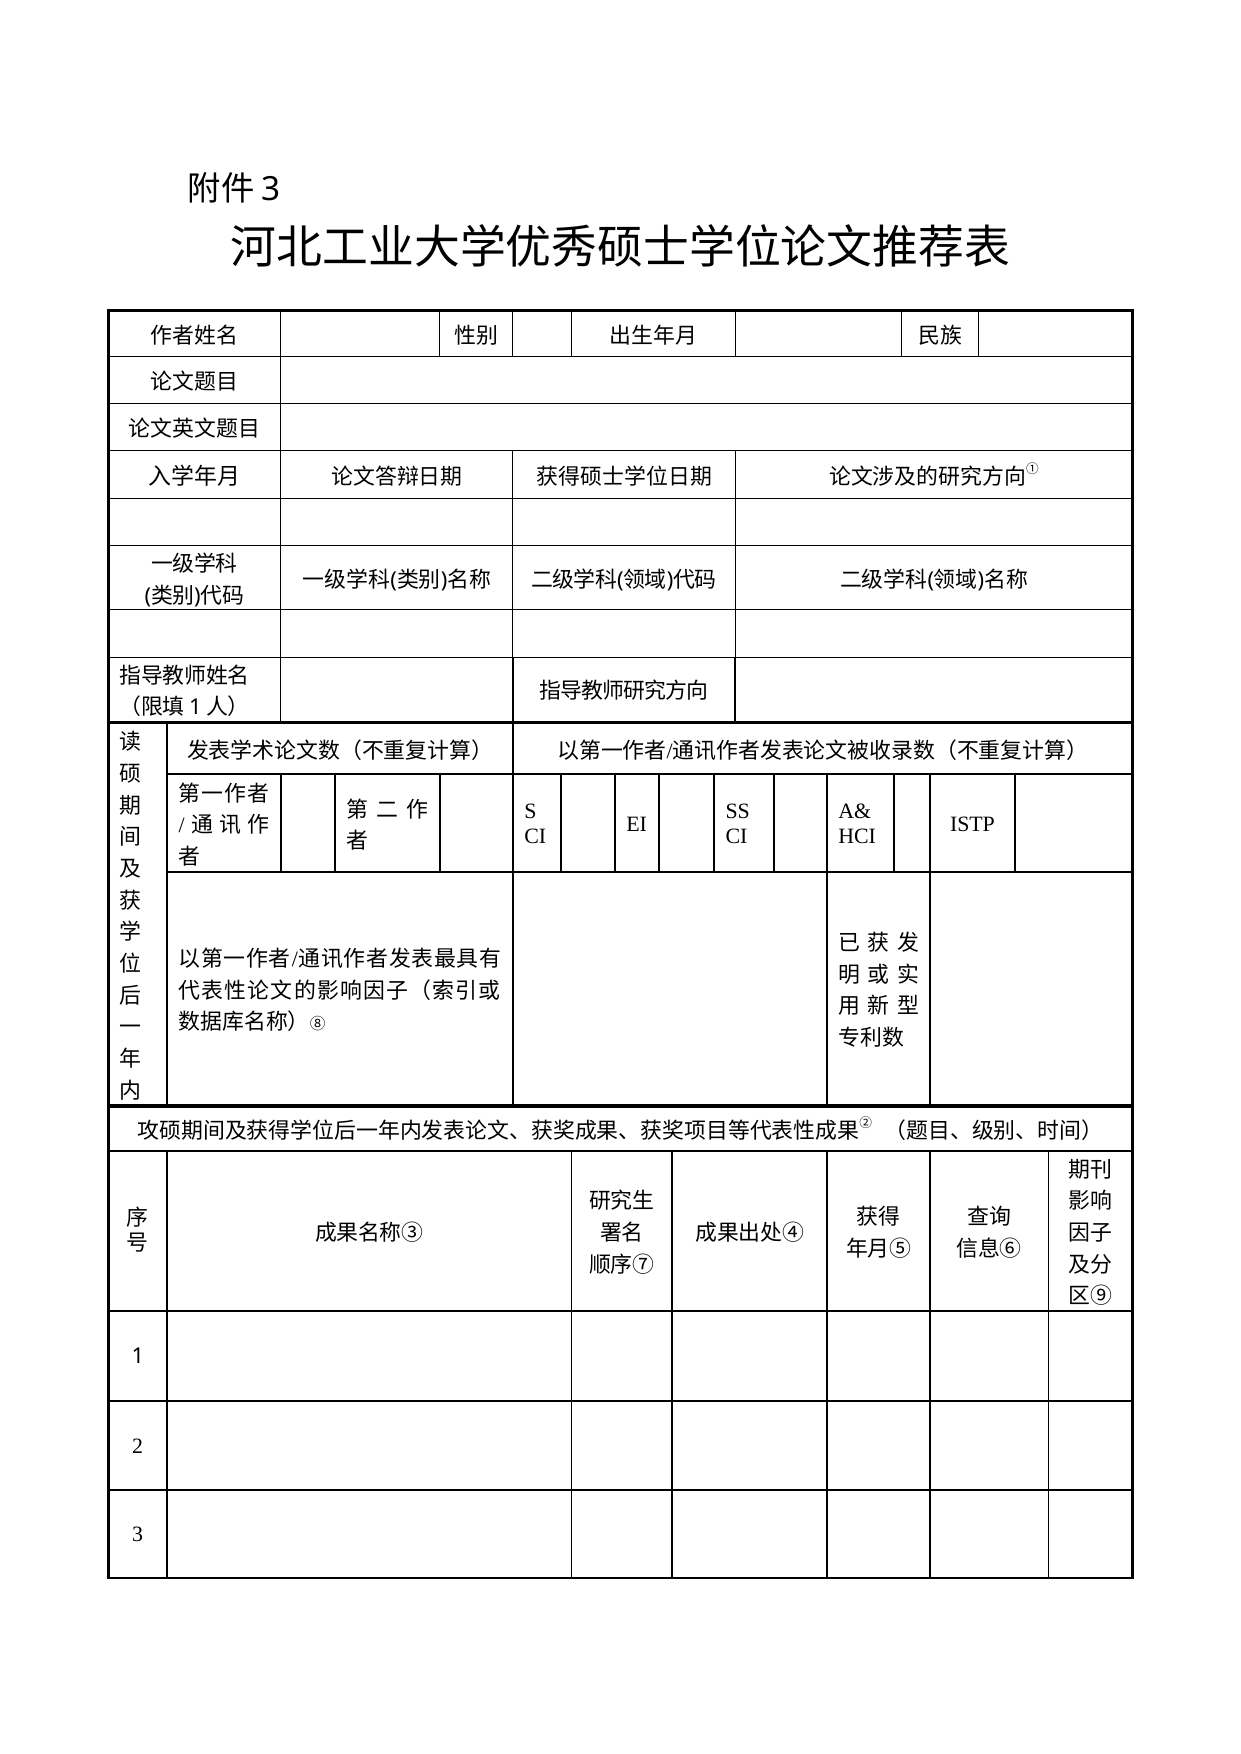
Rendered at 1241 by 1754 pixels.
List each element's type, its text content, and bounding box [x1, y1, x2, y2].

table_cell ISTP [931, 775, 1014, 871]
table_cell [168, 1402, 571, 1489]
table_cell 期刊影响因子及分区⑨ [1049, 1152, 1131, 1310]
table_header 出生年月 [572, 312, 735, 356]
table_cell 2 [110, 1402, 166, 1489]
table_cell [441, 775, 512, 871]
table_cell 论文题目 [110, 357, 280, 403]
table_header [979, 312, 1131, 356]
table_cell [931, 1491, 1048, 1577]
table_header 作者姓名 [110, 312, 280, 356]
table_cell 已获发明或实用新型专利数 [828, 873, 929, 1104]
table_cell 以第一作者/通讯作者发表论文被收录数（不重复计算） [514, 724, 1131, 773]
table_cell [562, 775, 614, 871]
table_cell [572, 1312, 671, 1399]
table_cell [673, 1491, 826, 1577]
table_cell [168, 1312, 571, 1399]
table_cell [895, 775, 929, 871]
table_cell [828, 1402, 929, 1489]
table_cell [281, 499, 512, 545]
table_cell 第二作者 [336, 775, 439, 871]
table_cell 论文涉及的研究方向① [736, 451, 1131, 498]
table_header [513, 312, 571, 356]
table_cell [931, 873, 1131, 1104]
table_cell [572, 1491, 671, 1577]
table_cell [514, 873, 826, 1104]
table_cell [110, 610, 280, 657]
table_cell 一级学科 (类别)代码 [110, 546, 280, 609]
table_cell [736, 499, 1131, 545]
table_header 民族 [902, 312, 978, 356]
table_cell [572, 1402, 671, 1489]
table_cell [673, 1312, 826, 1399]
table_cell 成果名称③ [168, 1152, 571, 1310]
table_cell SSCI [715, 775, 773, 871]
table_cell [1049, 1491, 1131, 1577]
table_cell [736, 610, 1131, 657]
table_cell [513, 499, 735, 545]
table_cell 论文英文题目 [110, 404, 280, 450]
table_cell 二级学科(领域)名称 [736, 546, 1131, 609]
table_cell 1 [110, 1312, 166, 1399]
table_cell [513, 610, 735, 657]
table_cell [281, 404, 1131, 450]
table_cell 指导教师研究方向 [514, 658, 734, 721]
table_cell [282, 775, 334, 871]
table_cell 发表学术论文数（不重复计算） [168, 724, 512, 773]
table_cell [775, 775, 826, 871]
table_cell 成果出处④ [673, 1152, 826, 1310]
table_cell 攻硕期间及获得学位后一年内发表论文、获奖成果、获奖项目等代表性成果② （题目、级别、时间） [110, 1108, 1131, 1149]
table_cell [1016, 775, 1131, 871]
table_cell SCI [514, 775, 560, 871]
table_cell [931, 1312, 1048, 1399]
text 附件3 [187, 162, 1053, 210]
table_cell 二级学科(领域)代码 [513, 546, 735, 609]
table_cell [673, 1402, 826, 1489]
table_cell [281, 357, 1131, 403]
table_cell [660, 775, 713, 871]
table_header [281, 312, 439, 356]
table_header 性别 [440, 312, 512, 356]
table_cell EI [616, 775, 658, 871]
table_cell [281, 610, 512, 657]
table_cell [281, 658, 512, 721]
table_cell 获得硕士学位日期 [513, 451, 735, 498]
table_header [736, 312, 901, 356]
table_cell [828, 1491, 929, 1577]
table_cell [931, 1402, 1048, 1489]
table_cell [1049, 1312, 1131, 1399]
table_cell [1049, 1402, 1131, 1489]
table_cell 以第一作者/通讯作者发表最具有代表性论文的影响因子（索引或数据库名称）⑧ [168, 873, 512, 1104]
table_cell [168, 1491, 571, 1577]
table_cell 入学年月 [110, 451, 280, 498]
table_cell 查询 信息⑥ [931, 1152, 1048, 1310]
table_cell A&HCI [828, 775, 893, 871]
table_cell 一级学科(类别)名称 [281, 546, 512, 609]
table_cell [736, 658, 1131, 721]
table_cell 论文答辩日期 [281, 451, 512, 498]
table_cell 指导教师姓名 （限填1人） [110, 658, 280, 721]
text 河北工业大学优秀硕士学位论文推荐表 [187, 210, 1053, 277]
table_cell [110, 499, 280, 545]
table_cell 获得 年月⑤ [828, 1152, 929, 1310]
table_cell [828, 1312, 929, 1399]
table_cell 研究生 署名 顺序⑦ [572, 1152, 671, 1310]
table_cell 读硕期间及获学位后一年内 [110, 724, 166, 1104]
table_cell 序号 [110, 1152, 166, 1310]
table_cell 第一作者/通讯作者 [168, 775, 280, 871]
table_cell 3 [110, 1491, 166, 1577]
